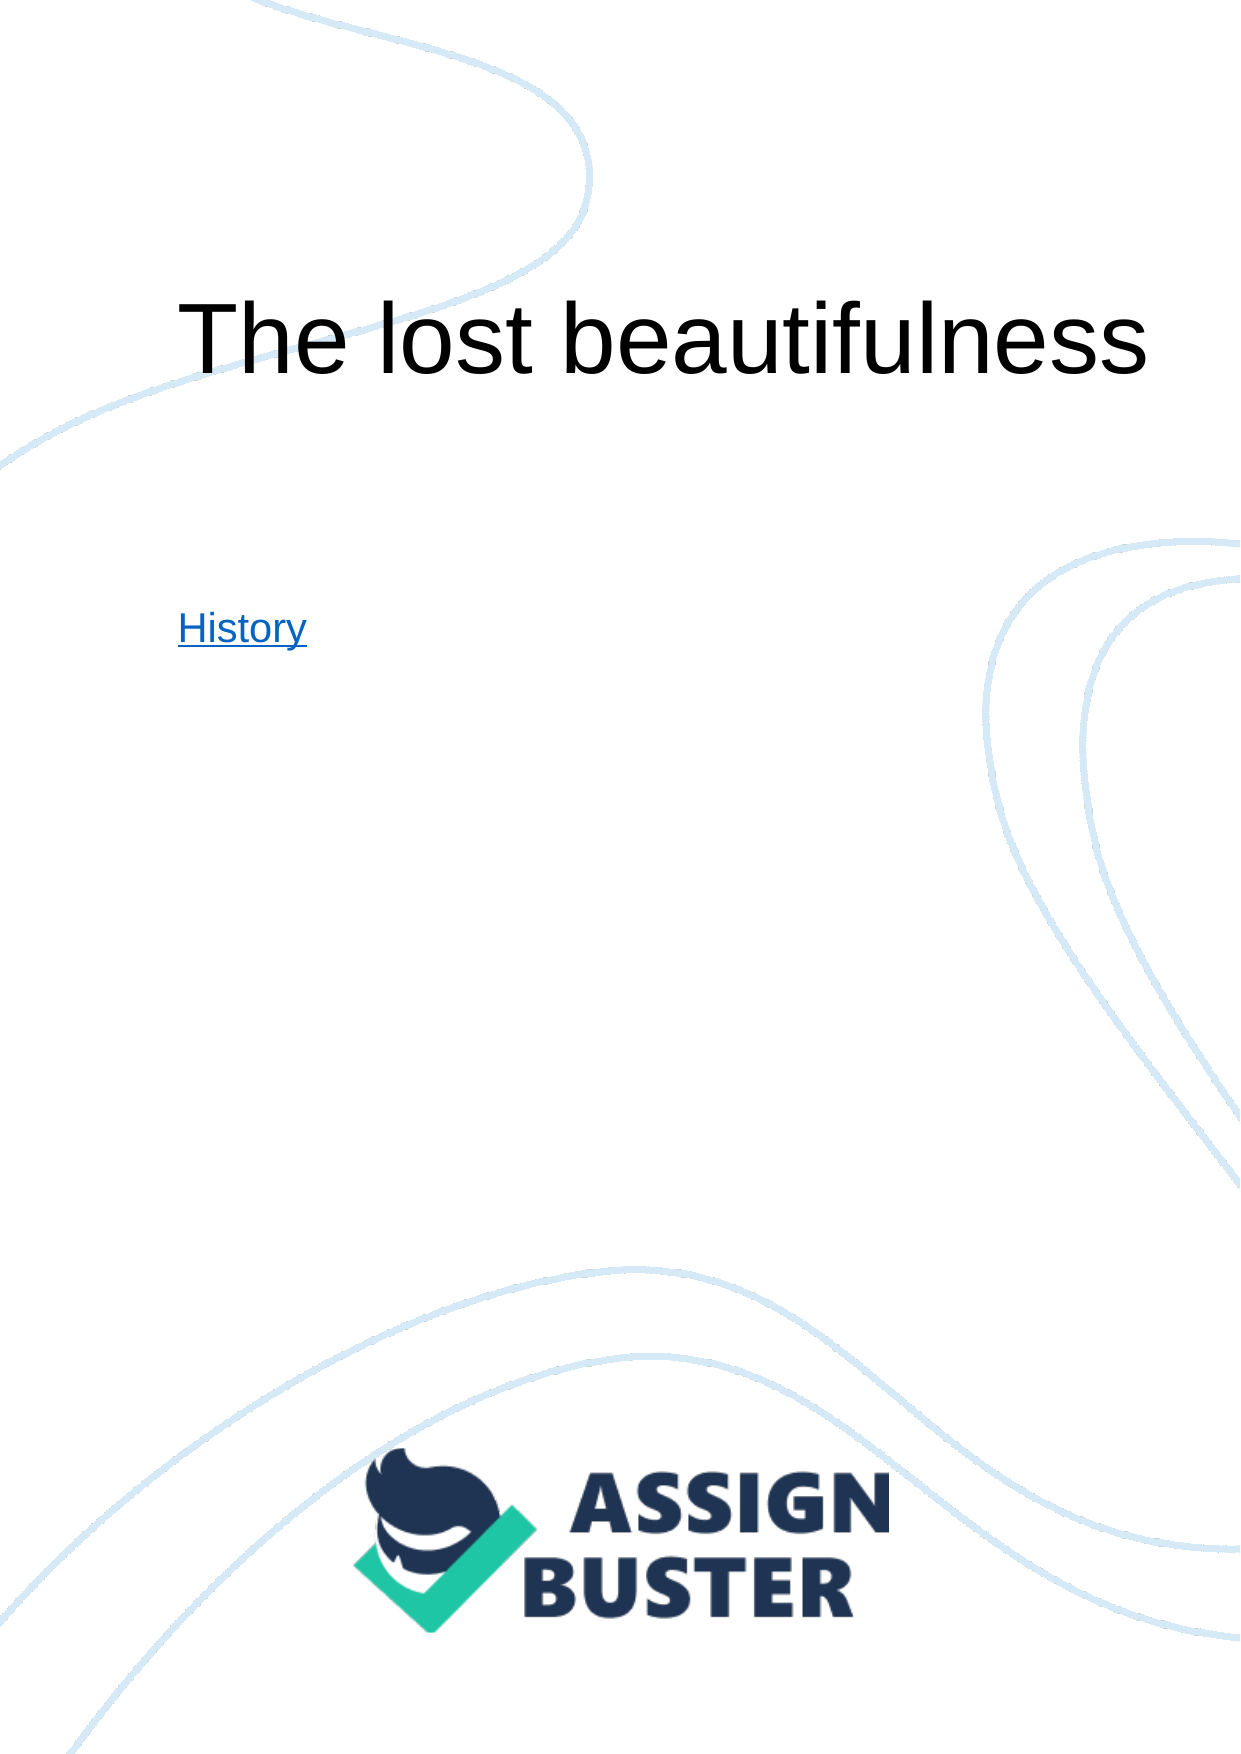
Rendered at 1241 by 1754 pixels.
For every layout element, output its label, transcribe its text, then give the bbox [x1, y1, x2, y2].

subtitle The lost beautifulness [177, 279, 1152, 394]
text History [177, 604, 1152, 652]
picture [0, 0, 1241, 1754]
